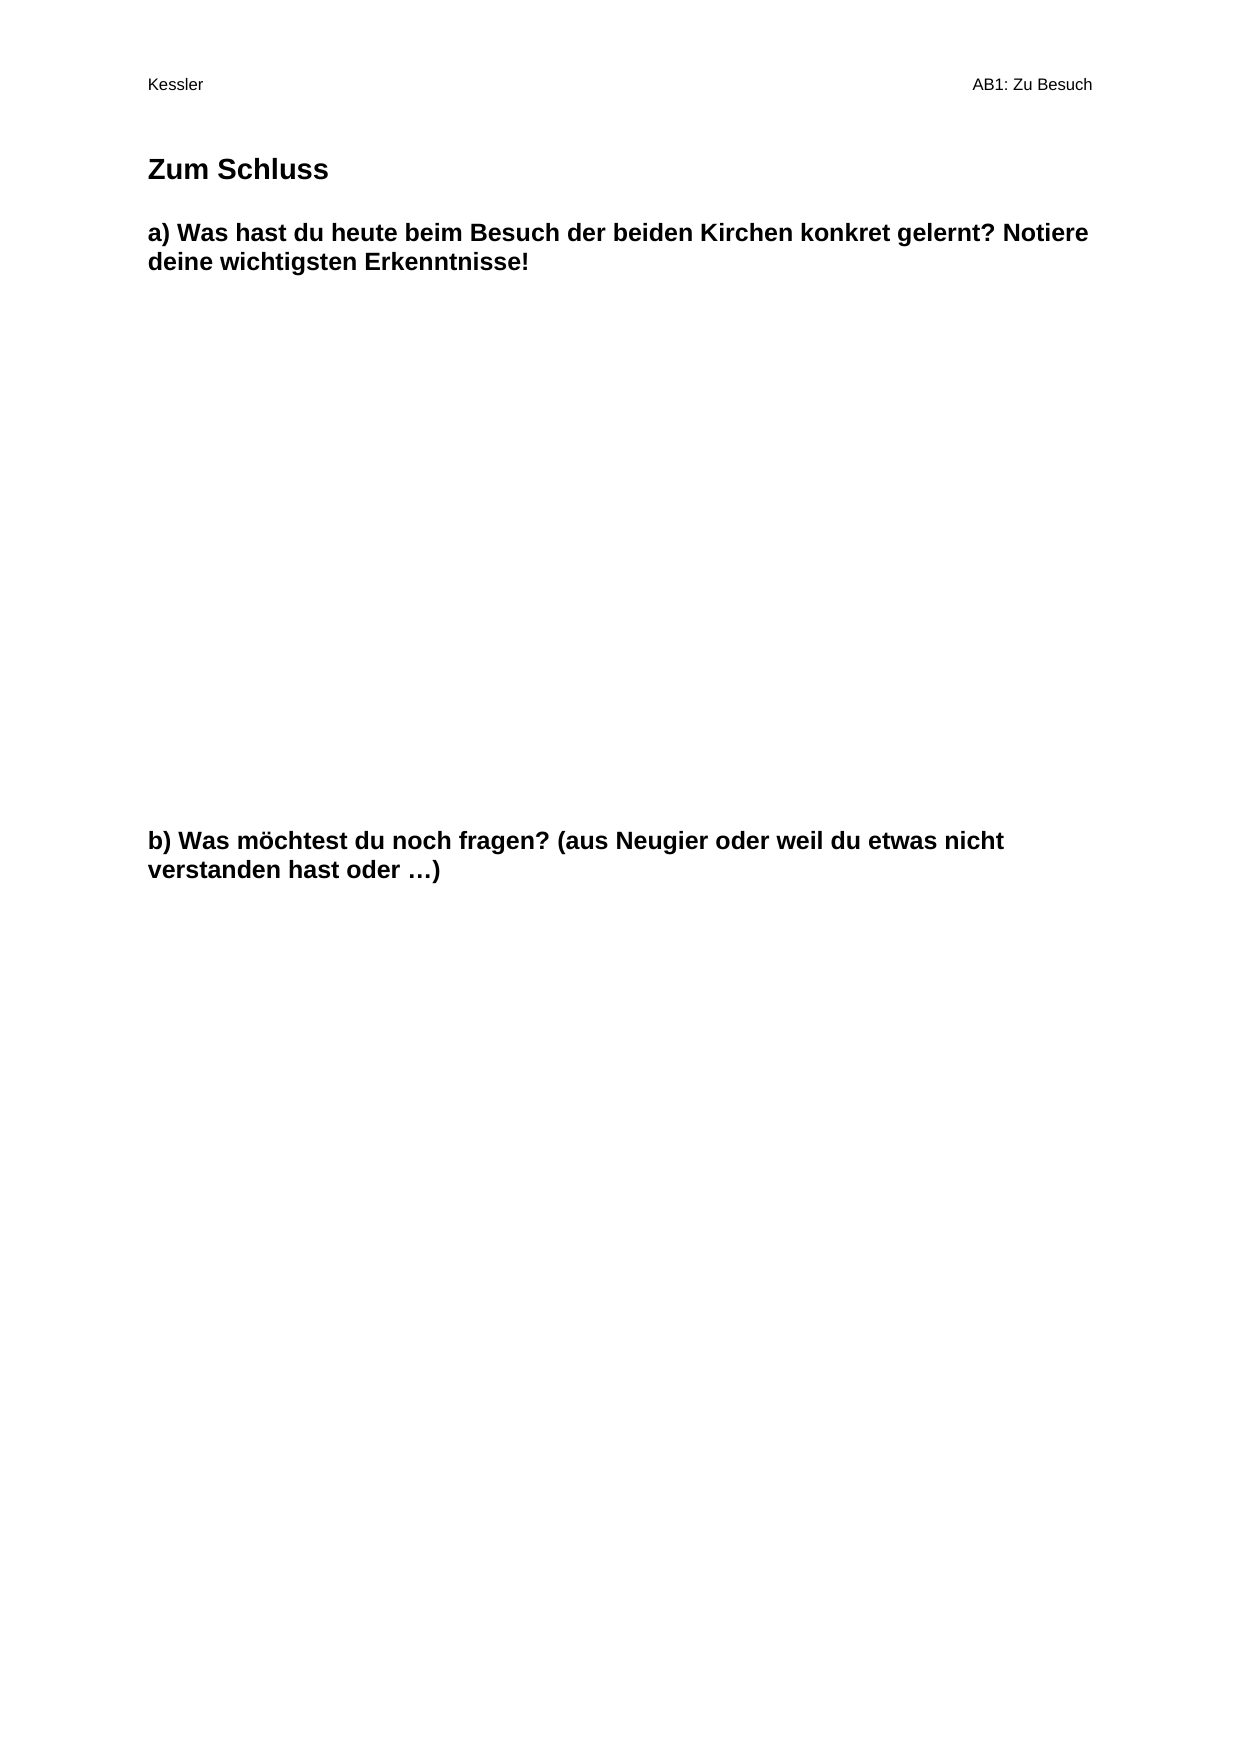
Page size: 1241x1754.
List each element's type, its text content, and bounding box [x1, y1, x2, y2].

subtitle a) Was hast du heute beim Besuch der beiden Kirchen konkret gelernt? Notiere deine wichtigsten Erkenntnisse! [148, 218, 1092, 276]
subtitle Zum Schluss [148, 152, 1092, 185]
subtitle b) Was möchtest du noch fragen? (aus Neugier oder weil du etwas nicht verstanden hast oder …) [148, 826, 1092, 884]
